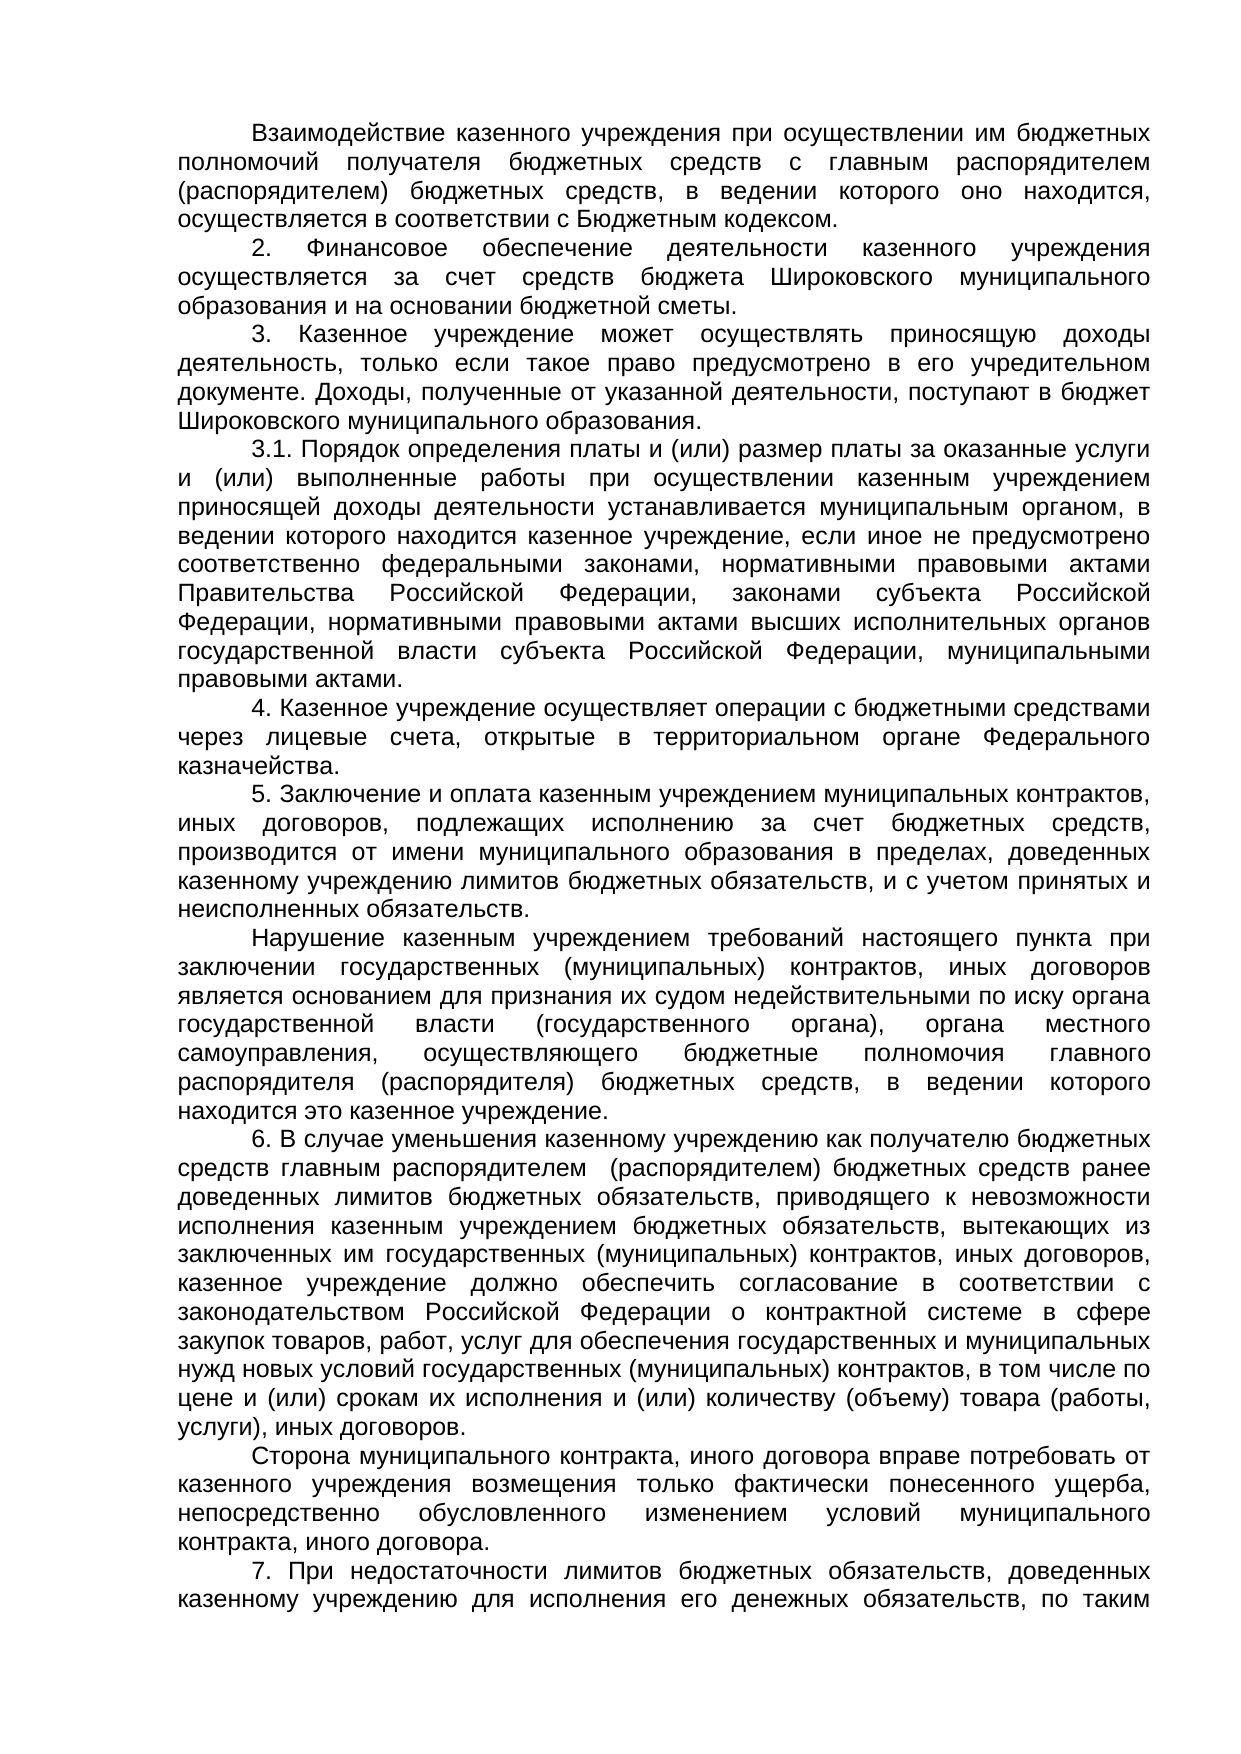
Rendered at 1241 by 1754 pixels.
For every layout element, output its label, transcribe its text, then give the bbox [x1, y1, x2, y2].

text Взаимодействие казенного учреждения при осуществлении им бюджетных полномочий получателя бюджетных средств с главным распорядителем (распорядителем) бюджетных средств, в ведении которого оно находится, осуществляется в соответствии с Бюджетным кодексом. [177, 118, 1152, 233]
text 5. Заключение и оплата казенным учреждением муниципальных контрактов, иных договоров, подлежащих исполнению за счет бюджетных средств, производится от имени муниципального образования в пределах, доведенных казенному учреждению лимитов бюджетных обязательств, и с учетом принятых и неисполненных обязательств. [177, 779, 1152, 923]
text Сторона муниципального контракта, иного договора вправе потребовать от казенного учреждения возмещения только фактически понесенного ущерба, непосредственно обусловленного изменением условий муниципального контракта, иного договора. [177, 1441, 1152, 1556]
text 2. Финансовое обеспечение деятельности казенного учреждения осуществляется за счет средств бюджета Широковского муниципального образования и на основании бюджетной сметы. [177, 233, 1152, 319]
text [177, 1556, 1152, 1613]
text Нарушение казенным учреждением требований настоящего пункта при заключении государственных (муниципальных) контрактов, иных договоров является основанием для признания их судом недействительными по иску органа государственной власти (государственного органа), органа местного самоуправления, осуществляющего бюджетные полномочия главного распорядителя (распорядителя) бюджетных средств, в ведении которого находится это казенное учреждение. [177, 923, 1152, 1124]
text 3. Казенное учреждение может осуществлять приносящую доходы деятельность, только если такое право предусмотрено в его учредительном документе. Доходы, полученные от указанной деятельности, поступают в бюджет Широковского муниципального образования. [177, 319, 1152, 434]
text 4. Казенное учреждение осуществляет операции с бюджетными средствами через лицевые счета, открытые в территориальном органе Федерального казначейства. [177, 693, 1152, 779]
text 6. В случае уменьшения казенному учреждению как получателю бюджетных средств главным распорядителем (распорядителем) бюджетных средств ранее доведенных лимитов бюджетных обязательств, приводящего к невозможности исполнения казенным учреждением бюджетных обязательств, вытекающих из заключенных им государственных (муниципальных) контрактов, иных договоров, казенное учреждение должно обеспечить согласование в соответствии с законодательством Российской Федерации о контрактной системе в сфере закупок товаров, работ, услуг для обеспечения государственных и муниципальных нужд новых условий государственных (муниципальных) контрактов, в том числе по цене и (или) срокам их исполнения и (или) количеству (объему) товара (работы, услуги), иных договоров. [177, 1124, 1152, 1441]
text 3.1. Порядок определения платы и (или) размер платы за оказанные услуги и (или) выполненные работы при осуществлении казенным учреждением приносящей доходы деятельности устанавливается муниципальным органом, в ведении которого находится казенное учреждение, если иное не предусмотрено соответственно федеральными законами, нормативными правовыми актами Правительства Российской Федерации, законами субъекта Российской Федерации, нормативными правовыми актами высших исполнительных органов государственной власти субъекта Российской Федерации, муниципальными правовыми актами. [177, 434, 1152, 693]
